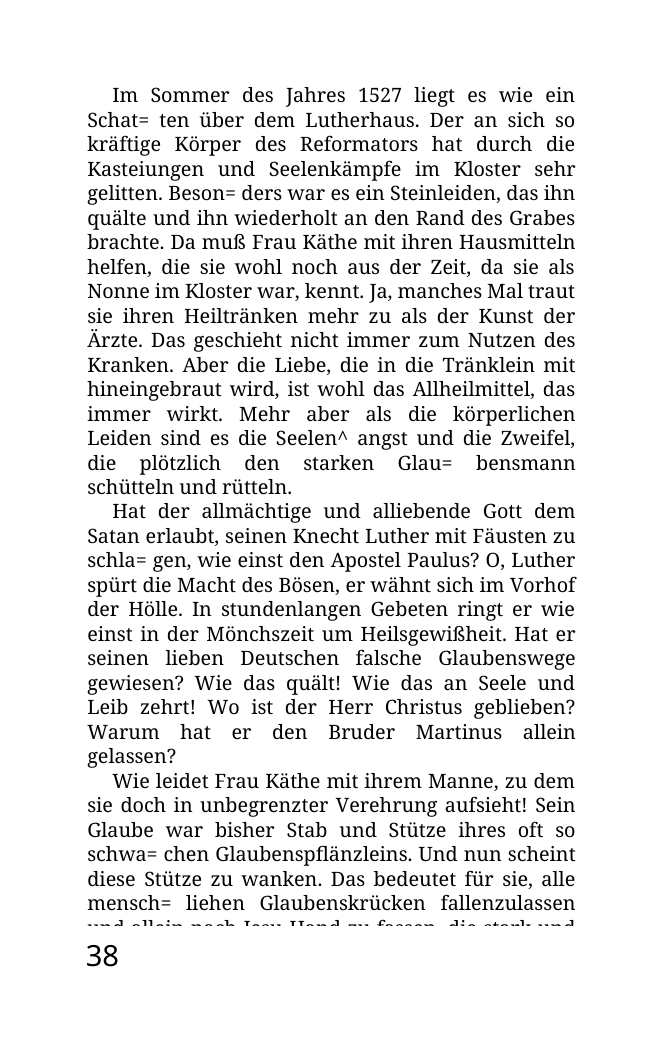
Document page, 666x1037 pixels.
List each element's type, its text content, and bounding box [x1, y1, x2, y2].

text Im Sommer des Jahres 1527 liegt es wie ein Schat= ten über dem Lutherhaus. Der an sich so kräftige Körper des Reformators hat durch die Kasteiungen und Seelenkämpfe im Kloster sehr gelitten. Beson= ders war es ein Steinleiden, das ihn quälte und ihn wiederholt an den Rand des Grabes brachte. Da muß Frau Käthe mit ihren Hausmitteln helfen, die sie wohl noch aus der Zeit, da sie als Nonne im Kloster war, kennt. Ja, manches Mal traut sie ihren Heiltränken mehr zu als der Kunst der Ärzte. Das geschieht nicht immer zum Nutzen des Kranken. Aber die Liebe, die in die Tränklein mit hineingebraut wird, ist wohl das Allheilmittel, das immer wirkt. Mehr aber als die körperlichen Leiden sind es die Seelen^ angst und die Zweifel, die plötzlich den starken Glau= bensmann schütteln und rütteln. [87, 83, 576, 499]
text Hat der allmächtige und alliebende Gott dem Satan erlaubt, seinen Knecht Luther mit Fäusten zu schla= gen, wie einst den Apostel Paulus? O, Luther spürt die Macht des Bösen, er wähnt sich im Vorhof der Hölle. In stundenlangen Gebeten ringt er wie einst in der Mönchszeit um Heilsgewißheit. Hat er seinen lieben Deutschen falsche Glaubenswege gewiesen? Wie das quält! Wie das an Seele und Leib zehrt! Wo ist der Herr Christus geblieben? Warum hat er den Bruder Martinus allein gelassen? [87, 499, 576, 768]
text Wie leidet Frau Käthe mit ihrem Manne, zu dem sie doch in unbegrenzter Verehrung aufsieht! Sein Glaube war bisher Stab und Stütze ihres oft so schwa= chen Glaubenspflänzleins. Und nun scheint diese Stütze zu wanken. Das bedeutet für sie, alle mensch= liehen Glaubenskrücken fallenzulassen und allein nach Jesu Hand zu fassen, die stark und treu ist, und die als feste Hirtenhand das Schäflein trägt. [87, 768, 576, 926]
text 38 [86, 943, 119, 973]
